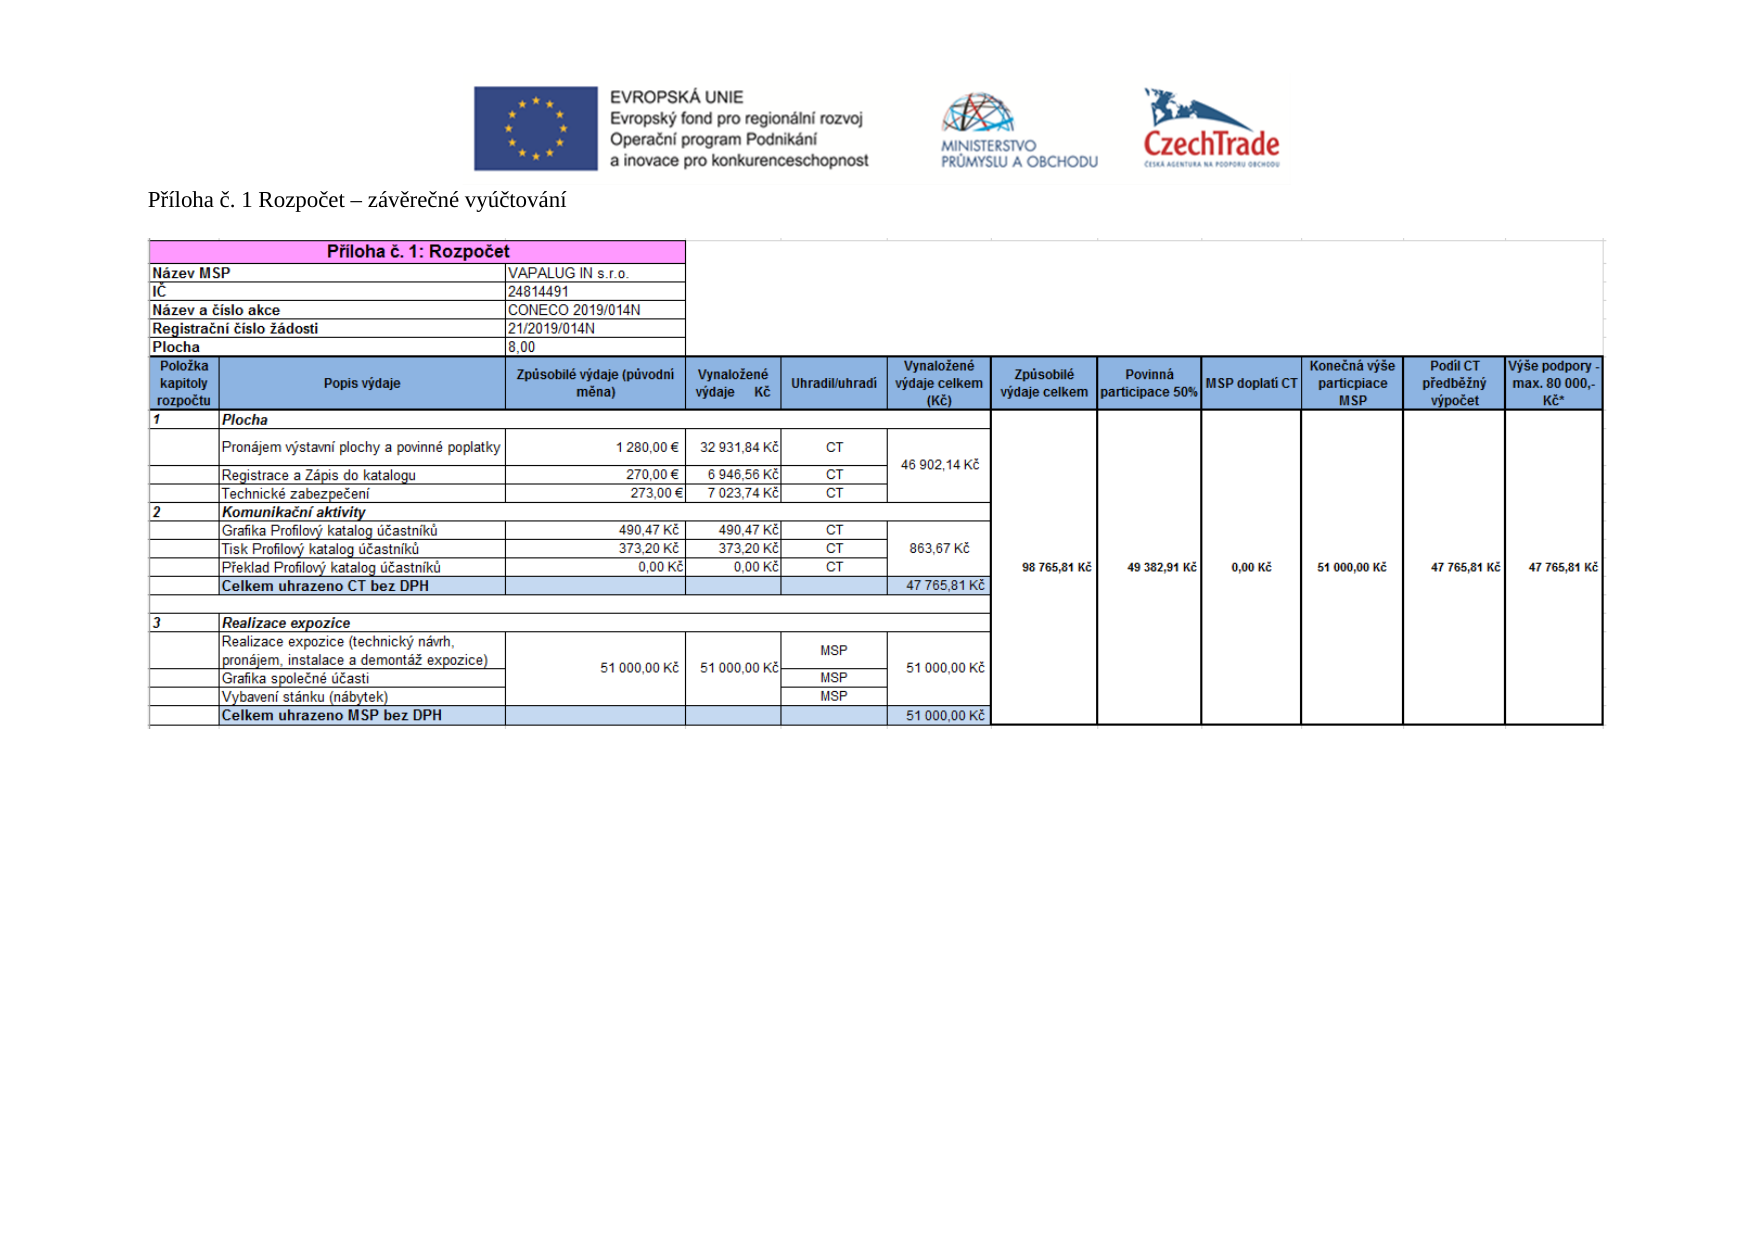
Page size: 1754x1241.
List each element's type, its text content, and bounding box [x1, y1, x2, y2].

text Příloha č. 1 Rozpočet – závěrečné vyúčtování [148, 186, 1606, 212]
picture [147, 238, 1607, 729]
picture [462, 73, 1292, 186]
